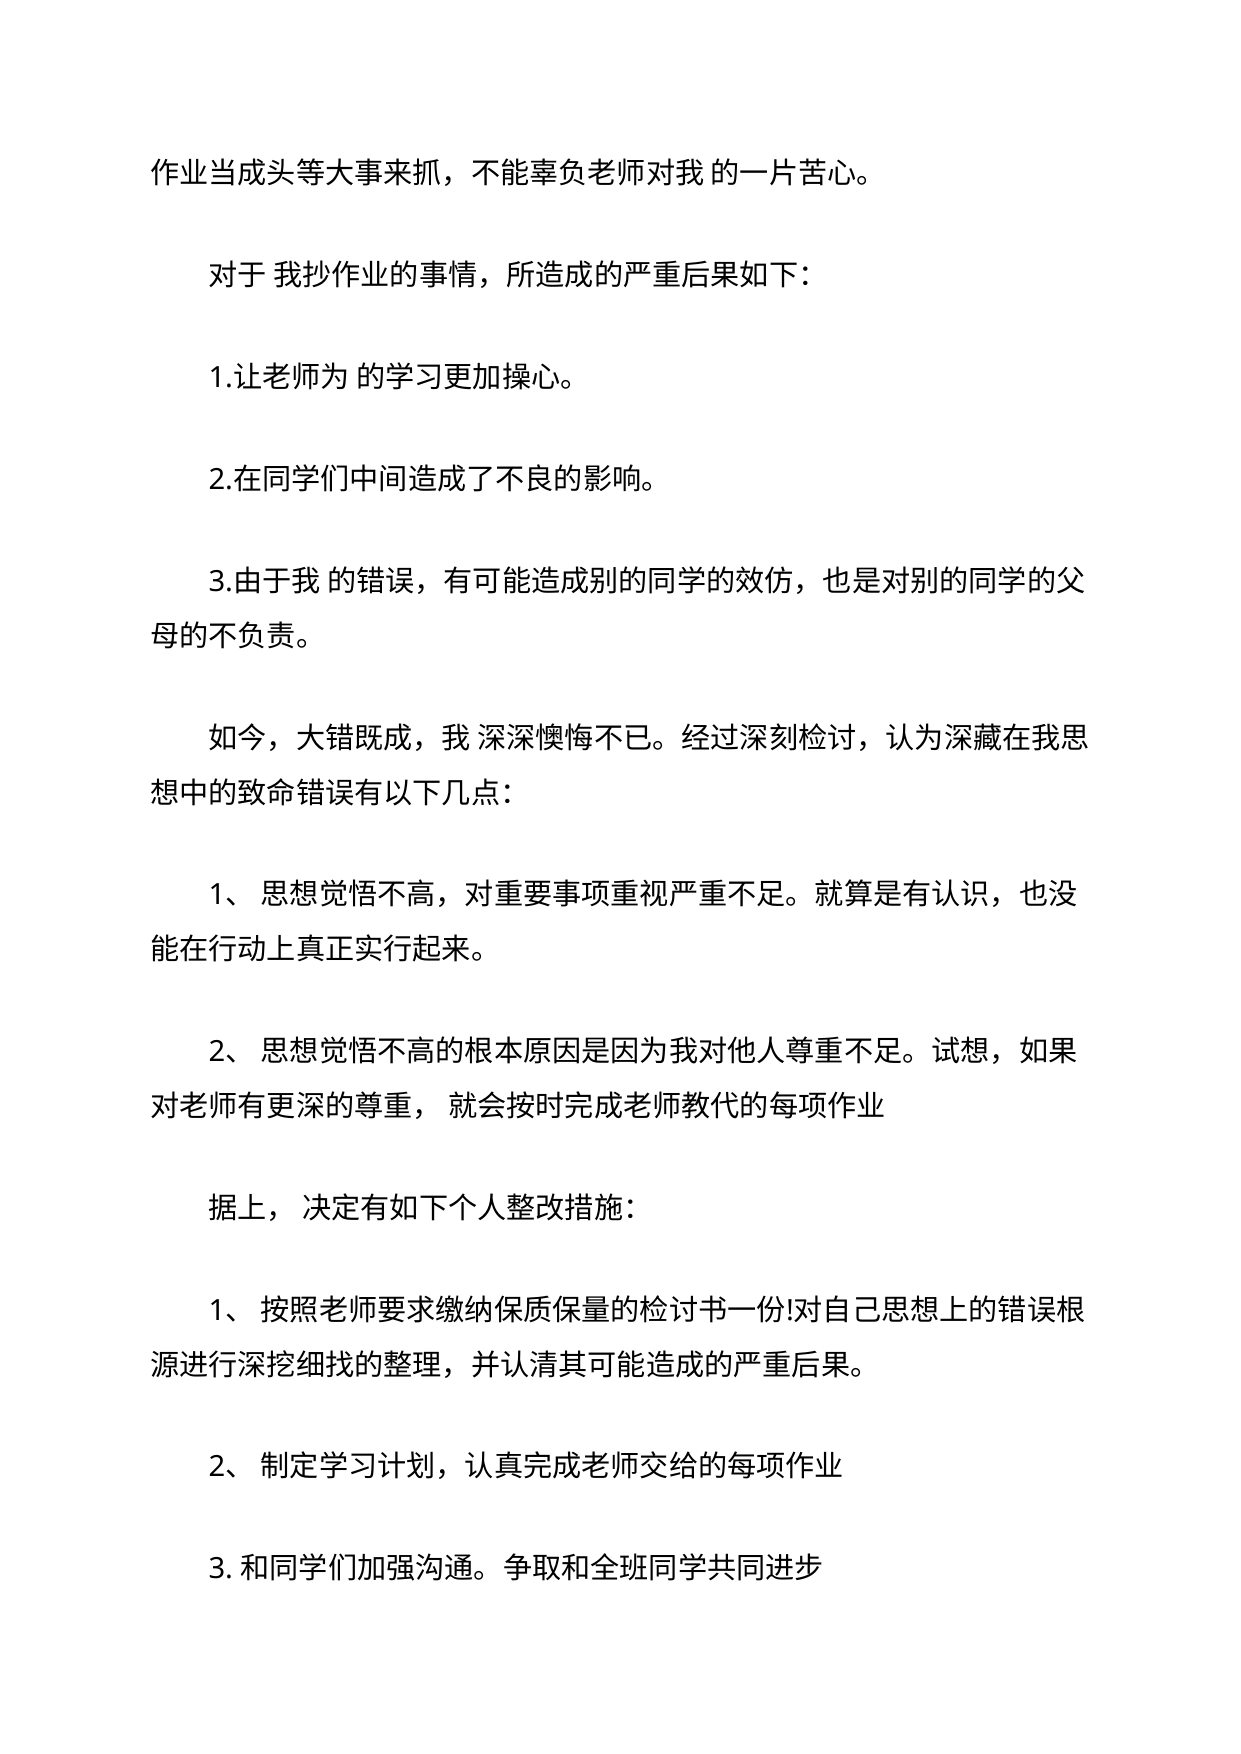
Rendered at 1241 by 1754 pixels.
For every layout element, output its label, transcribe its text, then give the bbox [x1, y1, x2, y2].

text 3.由于我 的错误，有可能造成别的同学的效仿，也是对别的同学的父母的不负责。 [150, 557, 1090, 655]
text 3. 和同学们加强沟通。争取和全班同学共同进步 [150, 1545, 1090, 1587]
text 1、 按照老师要求缴纳保质保量的检讨书一份!对自己思想上的错误根源进行深挖细找的整理，并认清其可能造成的严重后果。 [150, 1286, 1090, 1383]
text 2、 制定学习计划，认真完成老师交给的每项作业 [150, 1443, 1090, 1485]
text 1.让老师为 的学习更加操心。 [150, 353, 1090, 396]
text 对于 我抄作业的事情，所造成的严重后果如下： [150, 252, 1090, 294]
text 如今，大错既成，我 深深懊悔不已。经过深刻检讨，认为深藏在我思想中的致命错误有以下几点： [150, 714, 1090, 811]
text 2.在同学们中间造成了不良的影响。 [150, 456, 1090, 498]
text 2、 思想觉悟不高的根本原因是因为我对他人尊重不足。试想，如果 对老师有更深的尊重， 就会按时完成老师教代的每项作业 [150, 1028, 1090, 1125]
text 1、 思想觉悟不高，对重要事项重视严重不足。就算是有认识，也没能在行动上真正实行起来。 [150, 871, 1090, 968]
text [150, 150, 1090, 192]
text 据上， 决定有如下个人整改措施： [150, 1184, 1090, 1227]
